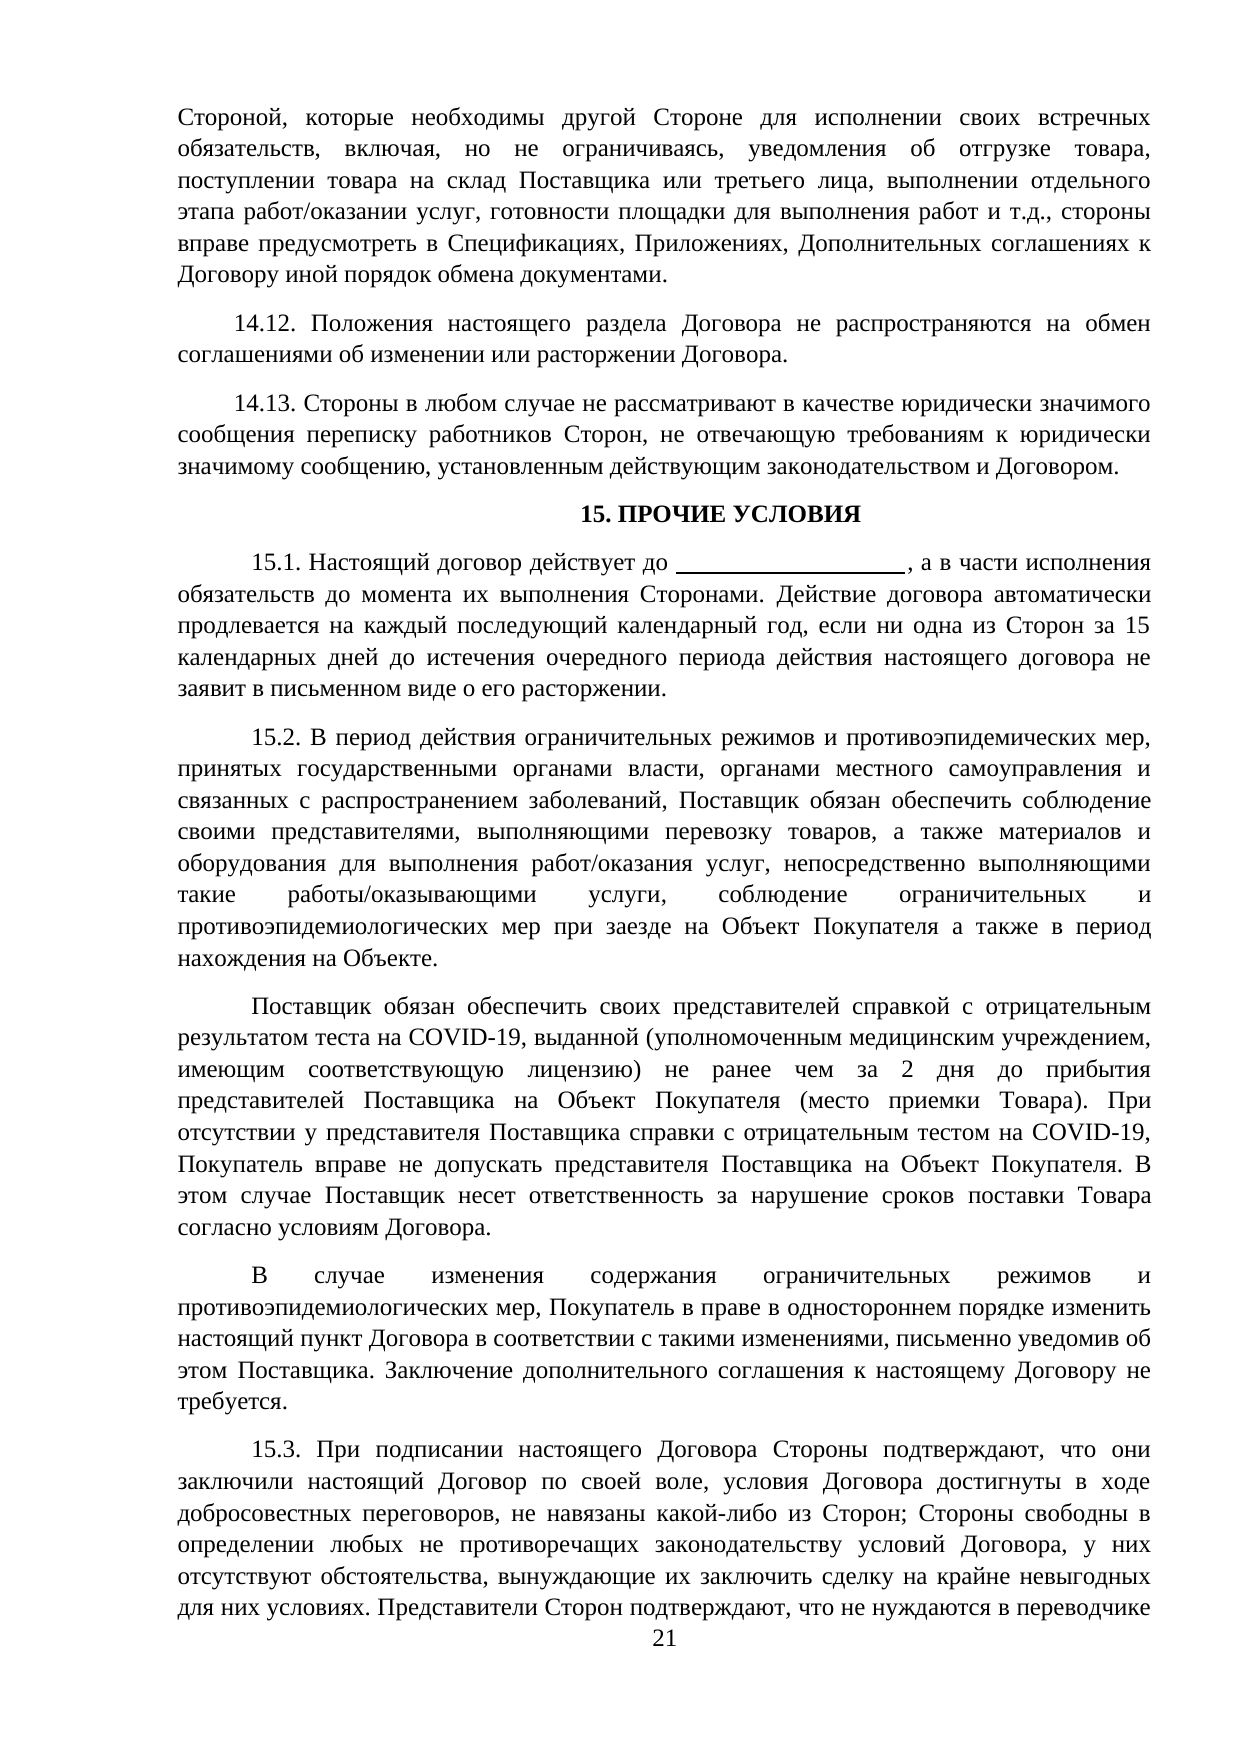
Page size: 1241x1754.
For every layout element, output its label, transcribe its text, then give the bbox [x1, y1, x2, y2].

text 15.2. В период действия ограничительных режимов и противоэпидемических мер, принятых государственными органами власти, органами местного самоуправления и связанных с распространением заболеваний, Поставщик обязан обеспечить соблюдение своими представителями, выполняющими перевозку товаров, а также материалов и оборудования для выполнения работ/оказания услуг, непосредственно выполняющими такие работы/оказывающими услуги, соблюдение ограничительных и противоэпидемиологических мер при заезде на Объект Покупателя а также в период нахождения на Объекте. [177, 722, 1152, 971]
text Поставщик обязан обеспечить своих представителей справкой с отрицательным результатом теста на COVID-19, выданной (уполномоченным медицинским учреждением, имеющим соответствующую лицензию) не ранее чем за 2 дня до прибытия представителей Поставщика на Объект Покупателя (место приемки Товара). При отсутствии у представителя Поставщика справки с отрицательным тестом на COVID-19, Покупатель вправе не допускать представителя Поставщика на Объект Покупателя. В этом случае Поставщик несет ответственность за нарушение сроков поставки Товара согласно условиям Договора. [177, 991, 1152, 1241]
text В случае изменения содержания ограничительных режимов и противоэпидемиологических мер, Покупатель в праве в одностороннем порядке изменить настоящий пункт Договора в соответствии с такими изменениями, письменно уведомив об этом Поставщика. Заключение дополнительного соглашения к настоящему Договору не требуется. [177, 1260, 1152, 1415]
text 14.12. Положения настоящего раздела Договора не распространяются на обмен соглашениями об изменении или расторжении Договора. [177, 308, 1152, 368]
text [177, 102, 1152, 288]
text 14.13. Стороны в любом случае не рассматривают в качестве юридически значимого сообщения переписку работников Сторон, не отвечающую требованиям к юридически значимому сообщению, установленным действующим законодательством и Договором. [177, 388, 1152, 479]
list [177, 1434, 1152, 1621]
list ПРОЧИЕ УСЛОВИЯ [290, 499, 1152, 528]
text 15.1. Настоящий договор действует до , а в части исполнения обязательств до момента их выполнения Сторонами. Действие договора автоматически продлевается на каждый последующий календарный год, если ни одна из Сторон за 15 календарных дней до истечения очередного периода действия настоящего договора не заявит в письменном виде о его расторжении. [177, 547, 1152, 702]
